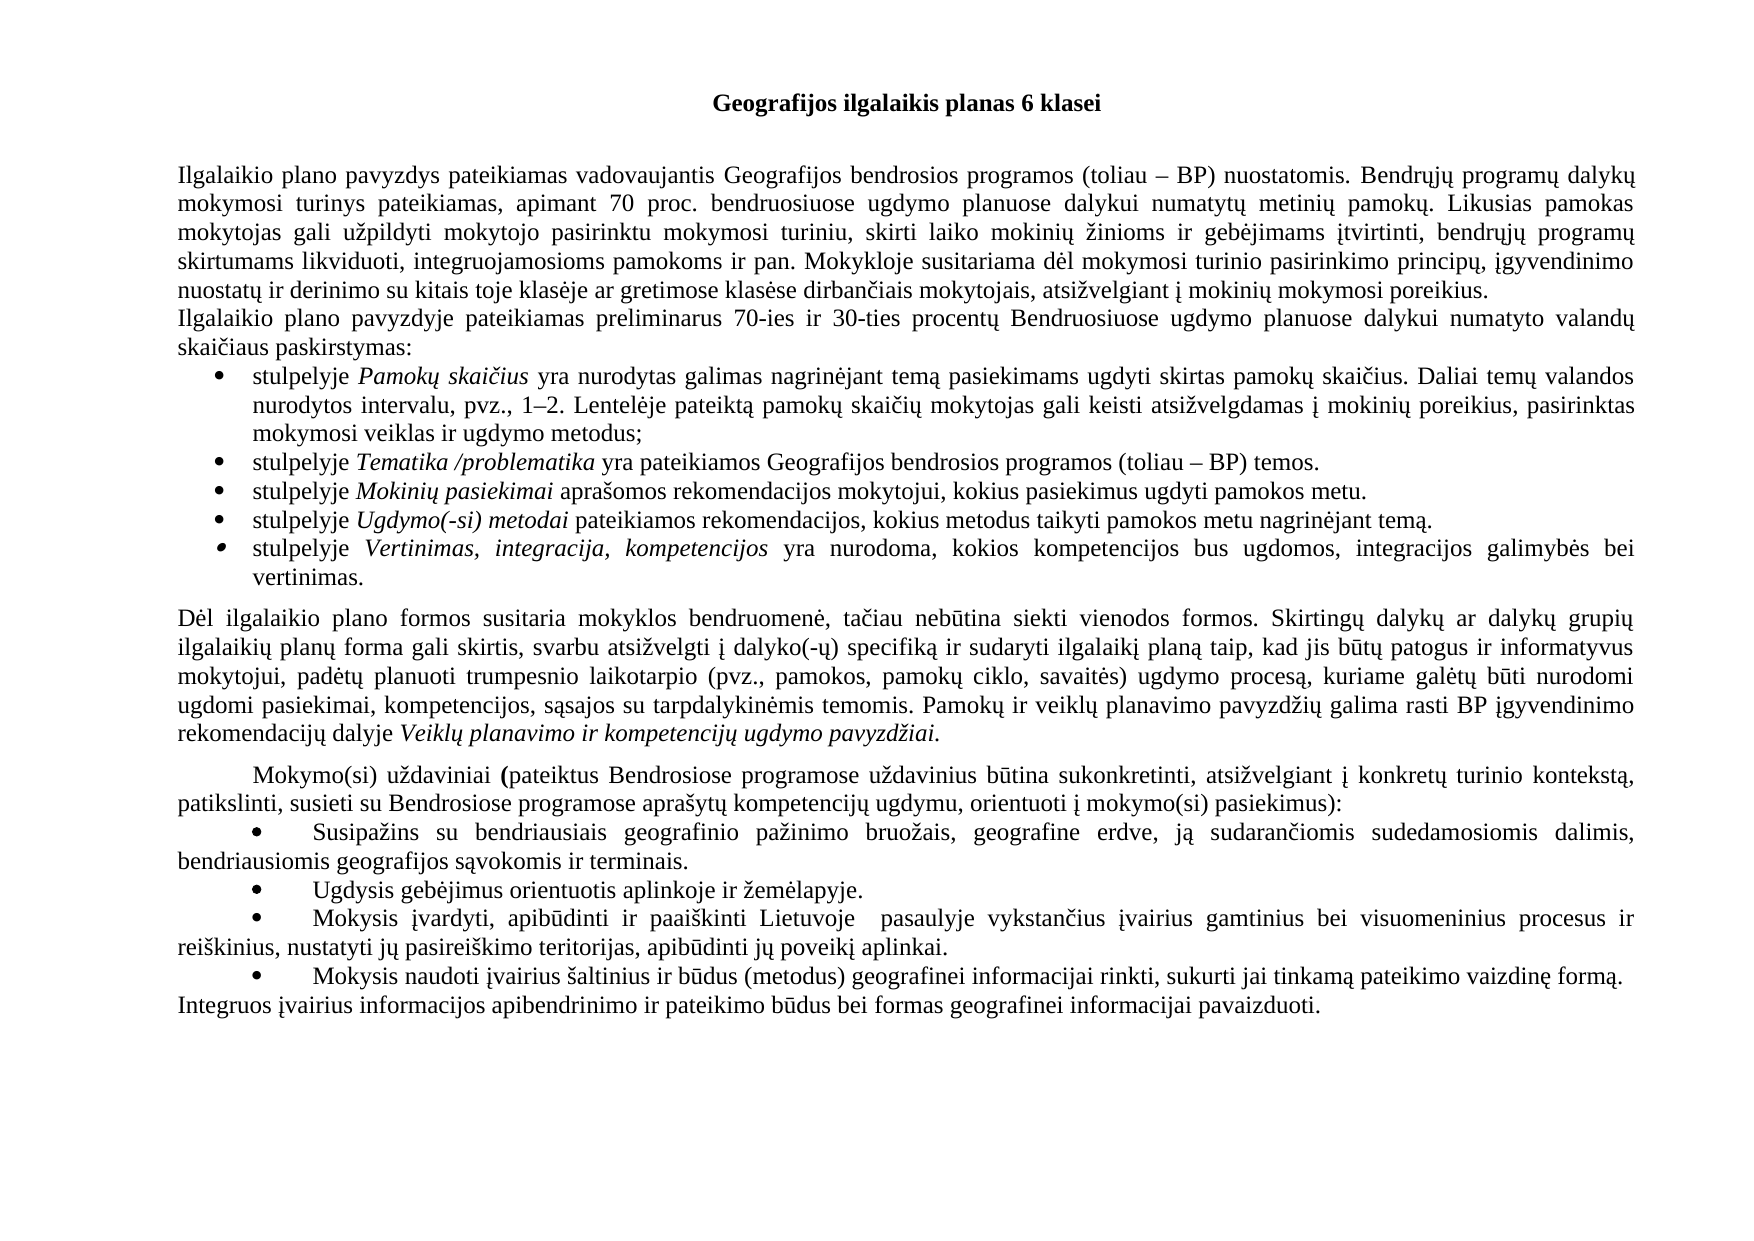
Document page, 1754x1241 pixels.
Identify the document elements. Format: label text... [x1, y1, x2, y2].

text Mokymo(si) uždaviniai (pateiktus Bendrosiose programose uždavinius būtina sukonkretinti, atsižvelgiant į konkretų turinio kontekstą, patikslinti, susieti su Bendrosiose programose aprašytų kompetencijų ugdymu, orientuoti į mokymo(si) pasiekimus): [177, 760, 1636, 817]
list Mokysis naudoti įvairius šaltinius ir būdus (metodus) geografinei informacijai rinkti, sukurti jai tinkamą pateikimo vaizdinę formą. Integruos įvairius informacijos apibendrinimo ir pateikimo būdus bei formas geografinei informacijai pavaizduoti. [177, 961, 1636, 1018]
text Ilgalaikio plano pavyzdyje pateikiamas preliminarus 70-ies ir 30-ties procentų Bendruosiuose ugdymo planuose dalykui numatyto valandų skaičiaus paskirstymas: [177, 303, 1636, 361]
list stulpelyje Tematika /problematika yra pateikiamos Geografijos bendrosios programos (toliau – BP) temos. [215, 447, 1636, 476]
list stulpelyje Mokinių pasiekimai aprašomos rekomendacijos mokytojui, kokius pasiekimus ugdyti pamokos metu. [215, 476, 1636, 505]
list stulpelyje Pamokų skaičius yra nurodytas galimas nagrinėjant temą pasiekimams ugdyti skirtas pamokų skaičius. Daliai temų valandos nurodytos intervalu, pvz., 1–2. Lentelėje pateiktą pamokų skaičių mokytojas gali keisti atsižvelgdamas į mokinių poreikius, pasirinktas mokymosi veiklas ir ugdymo metodus; [215, 361, 1636, 447]
list stulpelyje Ugdymo(-si) metodai pateikiamos rekomendacijos, kokius metodus taikyti pamokos metu nagrinėjant temą. [215, 505, 1636, 533]
text Ilgalaikio plano pavyzdys pateikiamas vadovaujantis Geografijos bendrosios programos (toliau – BP) nuostatomis. Bendrųjų programų dalykų mokymosi turinys pateikiamas, apimant 70 proc. bendruosiuose ugdymo planuose dalykui numatytų metinių pamokų. Likusias pamokas mokytojas gali užpildyti mokytojo pasirinktu mokymosi turiniu, skirti laiko mokinių žinioms ir gebėjimams įtvirtinti, bendrųjų programų skirtumams likviduoti, integruojamosioms pamokoms ir pan. Mokykloje susitariama dėl mokymosi turinio pasirinkimo principų, įgyvendinimo nuostatų ir derinimo su kitais toje klasėje ar gretimose klasėse dirbančiais mokytojais, atsižvelgiant į mokinių mokymosi poreikius. [177, 160, 1636, 303]
list Mokysis įvardyti, apibūdinti ir paaiškinti Lietuvoje pasaulyje vykstančius įvairius gamtinius bei visuomeninius procesus ir reiškinius, nustatyti jų pasireiškimo teritorijas, apibūdinti jų poveikį aplinkai. [177, 903, 1636, 961]
list stulpelyje Vertinimas, integracija, kompetencijos yra nurodoma, kokios kompetencijos bus ugdomos, integracijos galimybės bei vertinimas. [215, 533, 1636, 591]
subtitle Geografijos ilgalaikis planas 6 klasei [177, 88, 1636, 117]
text Dėl ilgalaikio plano formos susitaria mokyklos bendruomenė, tačiau nebūtina siekti vienodos formos. Skirtingų dalykų ar dalykų grupių ilgalaikių planų forma gali skirtis, svarbu atsižvelgti į dalyko(-ų) specifiką ir sudaryti ilgalaikį planą taip, kad jis būtų patogus ir informatyvus mokytojui, padėtų planuoti trumpesnio laikotarpio (pvz., pamokos, pamokų ciklo, savaitės) ugdymo procesą, kuriame galėtų būti nurodomi ugdomi pasiekimai, kompetencijos, sąsajos su tarpdalykinėmis temomis. Pamokų ir veiklų planavimo pavyzdžių galima rasti BP įgyvendinimo rekomendacijų dalyje Veiklų planavimo ir kompetencijų ugdymo pavyzdžiai. [177, 603, 1636, 747]
list Susipažins su bendriausiais geografinio pažinimo bruožais, geografine erdve, ją sudarančiomis sudedamosiomis dalimis, bendriausiomis geografijos sąvokomis ir terminais. [177, 817, 1636, 875]
list Ugdysis gebėjimus orientuotis aplinkoje ir žemėlapyje. [177, 875, 1636, 903]
